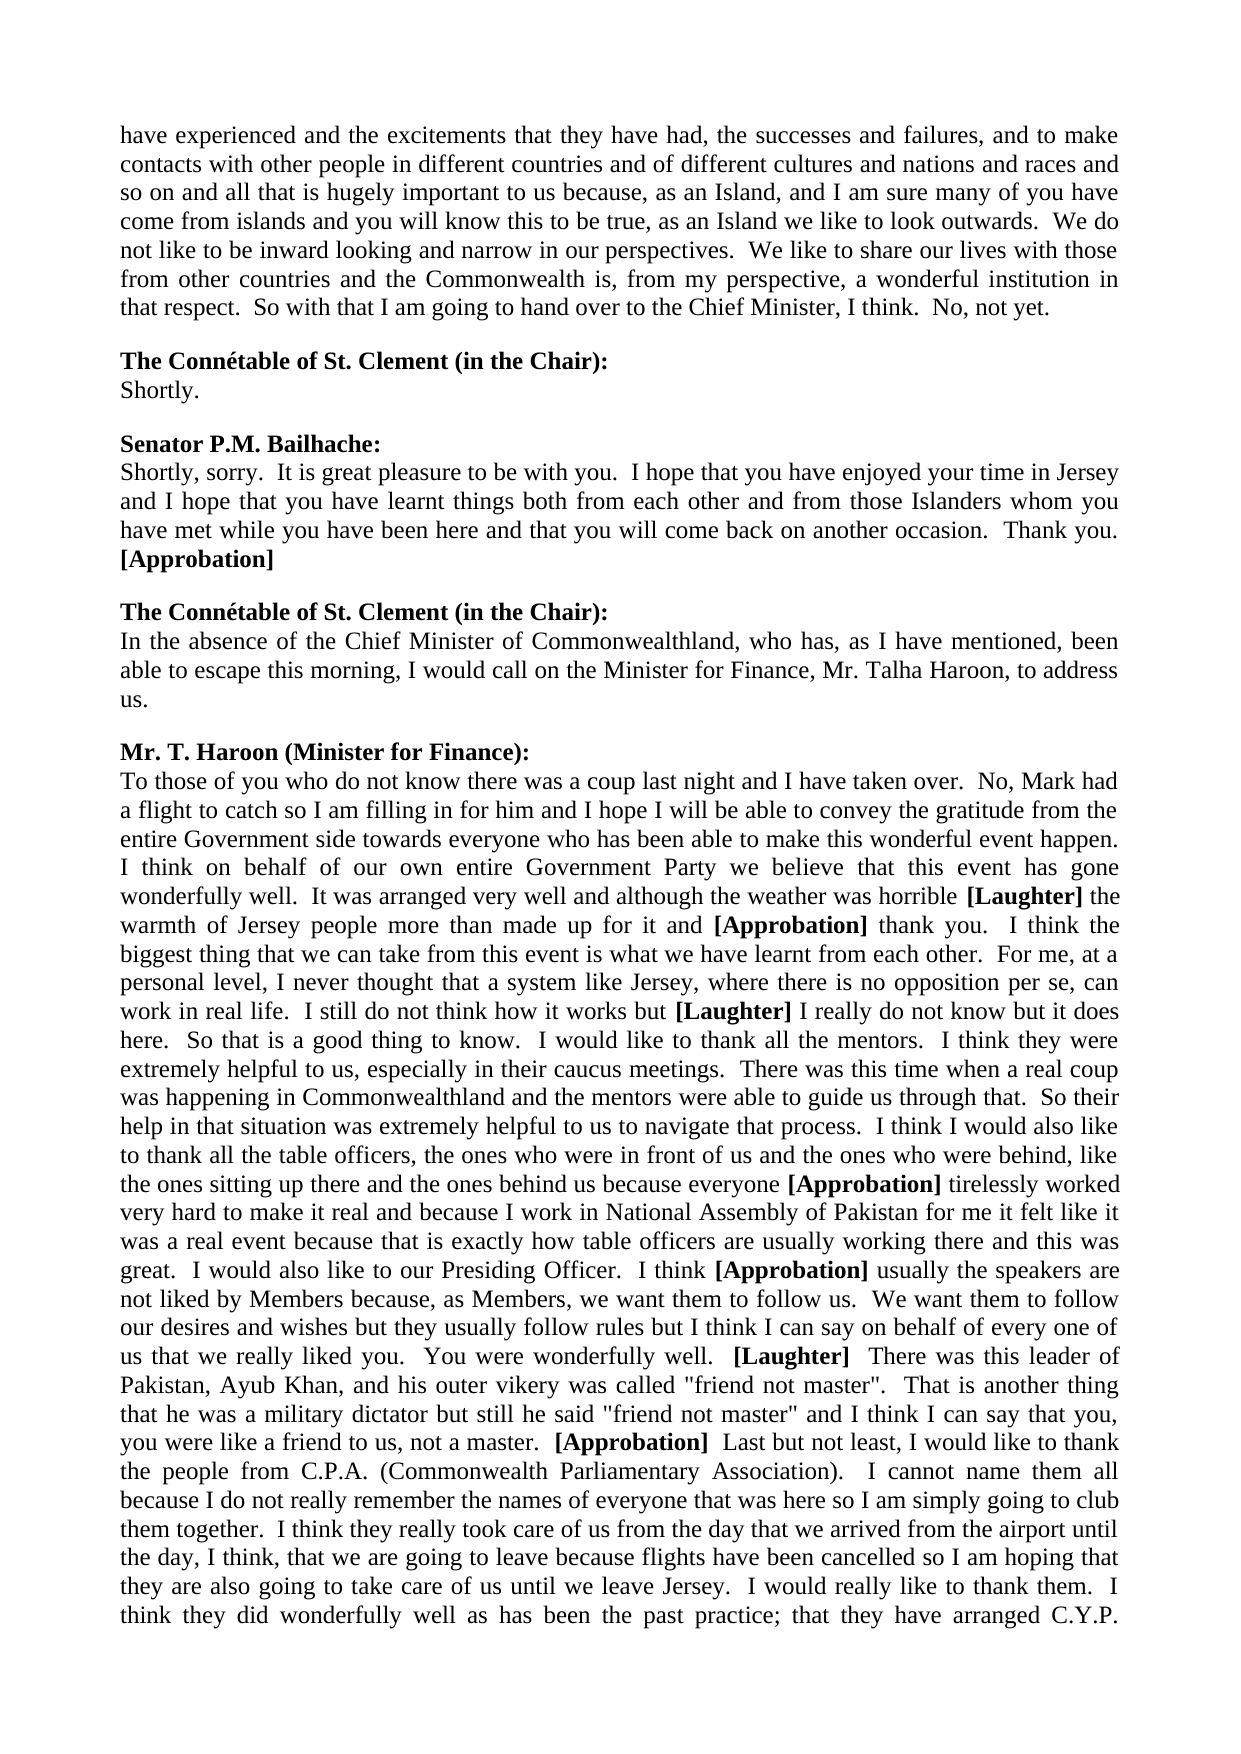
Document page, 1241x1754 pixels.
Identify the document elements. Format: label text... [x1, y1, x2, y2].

text Shortly. [120, 375, 1120, 404]
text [120, 120, 1120, 321]
text Shortly, sorry. It is great pleasure to be with you. I hope that you have enjoyed your time in Jersey and I hope that you have learnt things both from each other and from those Islanders whom you have met while you have been here and that you will come back on another occasion. Thank you. [Approbation] [120, 457, 1120, 572]
subtitle Mr. T. Haroon (Minister for Finance): [120, 737, 1120, 766]
subtitle Senator P.M. Bailhache: [120, 429, 1120, 457]
text The Connétable of St. Clement (in the Chair): [120, 597, 1120, 626]
text In the absence of the Chief Minister of Commonwealthland, who has, as I have mentioned, been able to escape this morning, I would call on the Minister for Finance, Mr. Talha Haroon, to address us. [120, 626, 1120, 712]
text The Connétable of St. Clement (in the Chair): [120, 346, 1120, 375]
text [120, 766, 1120, 1629]
